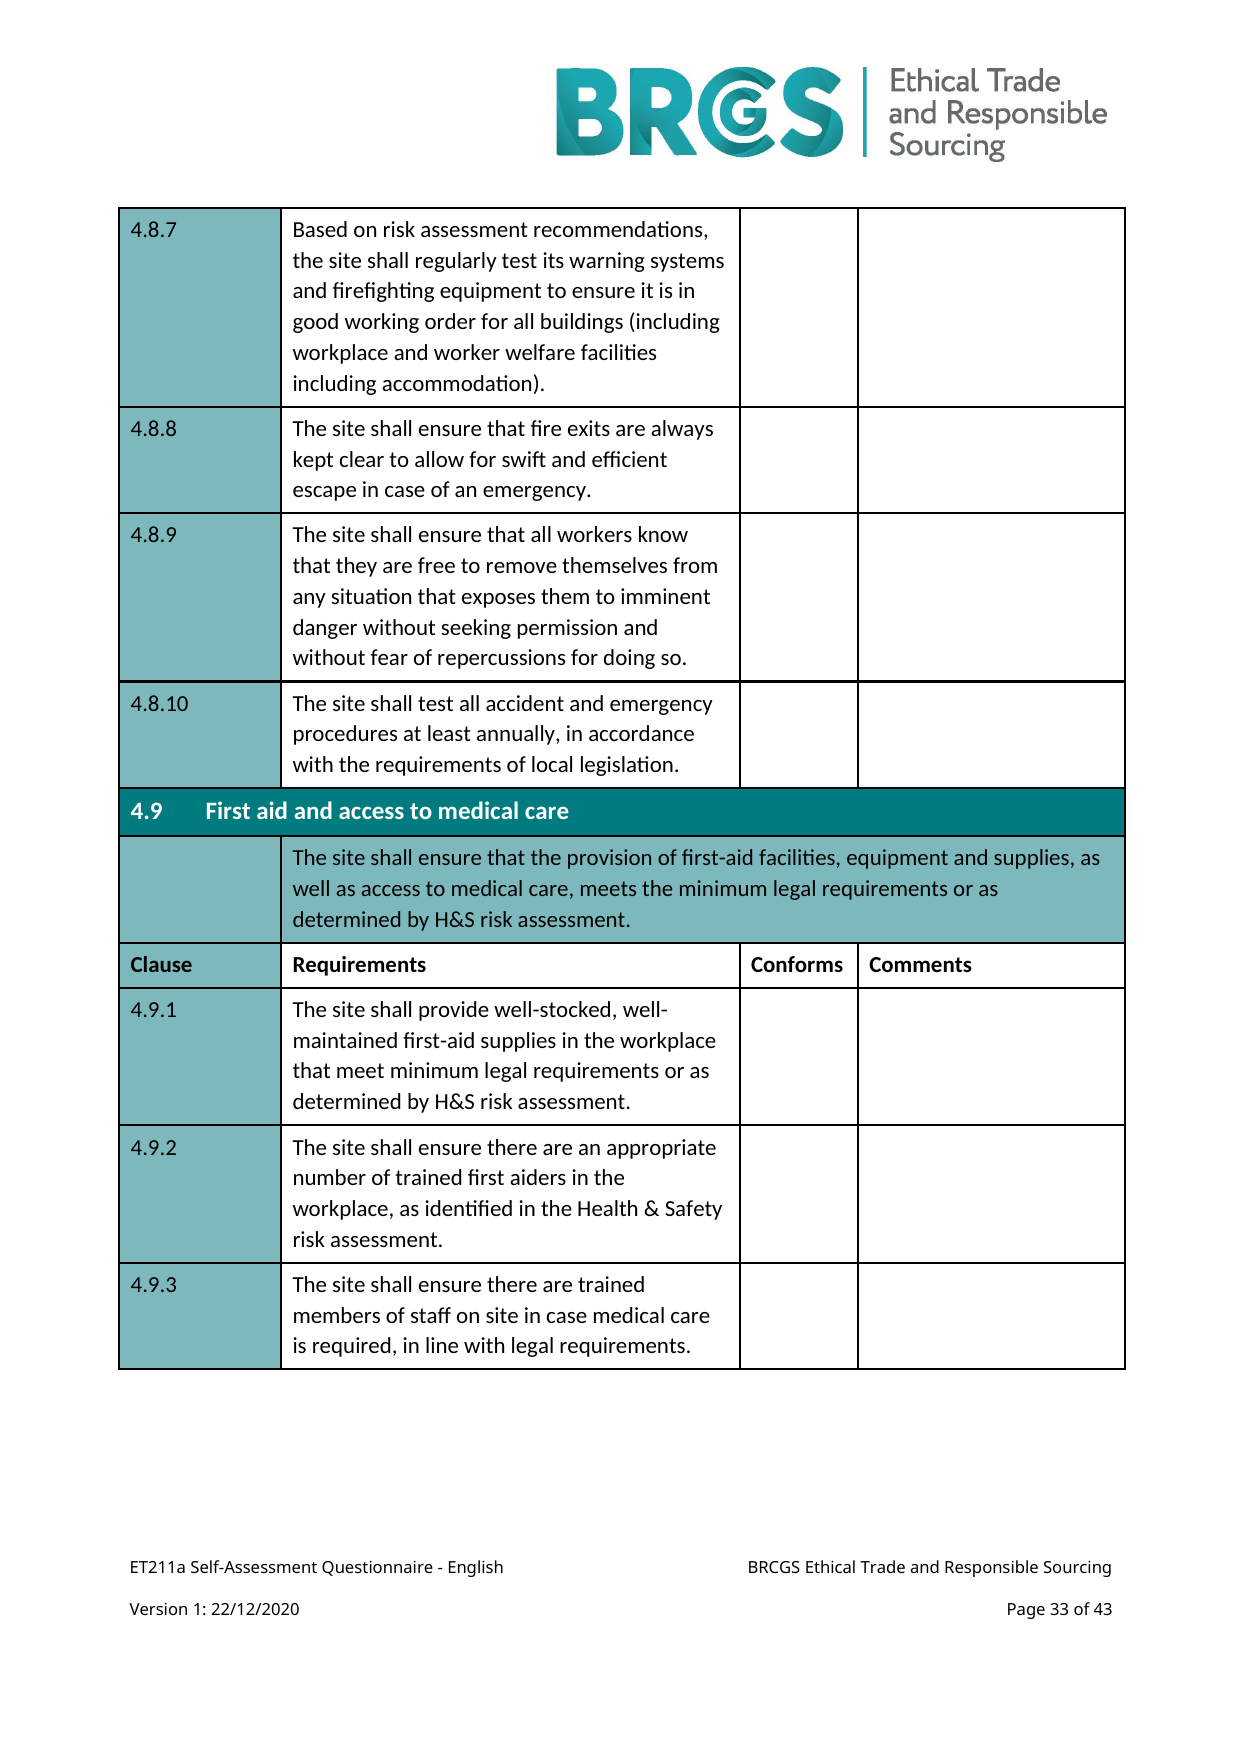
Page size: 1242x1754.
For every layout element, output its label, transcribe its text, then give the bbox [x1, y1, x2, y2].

table_cell 4.9.1 [120, 989, 280, 1124]
table_cell Clause [120, 944, 280, 987]
table_cell [859, 408, 1124, 512]
table_cell [741, 989, 857, 1124]
table_cell [859, 683, 1124, 787]
table_cell [859, 1126, 1124, 1262]
table_cell Requirements [282, 944, 739, 987]
table_cell 4.9 First aid and access to medical care [120, 789, 1124, 835]
picture [521, 19, 1134, 172]
table_cell Conforms [741, 944, 857, 987]
table_cell 4.8.10 [120, 683, 280, 787]
table_cell [741, 1264, 857, 1368]
table_header [859, 209, 1124, 406]
table_cell [741, 683, 857, 787]
table_cell The site shall ensure that fire exits are always kept clear to allow for swift and efficient escape in case of an emergency. [282, 408, 739, 512]
table_cell The site shall ensure there are an appropriate number of trained first aiders in the workplace, as identified in the Health & Safety risk assessment. [282, 1126, 739, 1262]
table_cell [120, 837, 280, 942]
table_cell 4.9.2 [120, 1126, 280, 1262]
table_cell The site shall ensure that the provision of first-aid facilities, equipment and supplies, as well as access to medical care, meets the minimum legal requirements or as determined by H&S risk assessment. [282, 837, 1124, 942]
table_header 4.8.7 [120, 209, 280, 406]
table_cell [859, 989, 1124, 1124]
table_cell 4.9.3 [120, 1264, 280, 1368]
table_header [741, 209, 857, 406]
table_cell Comments [859, 944, 1124, 987]
table_cell The site shall provide well-stocked, well-maintained first-aid supplies in the workplace that meet minimum legal requirements or as determined by H&S risk assessment. [282, 989, 739, 1124]
table_cell 4.8.8 [120, 408, 280, 512]
table_cell The site shall ensure there are trained members of staff on site in case medical care is required, in line with legal requirements. [282, 1264, 739, 1368]
table_cell [741, 514, 857, 680]
table_cell The site shall test all accident and emergency procedures at least annually, in accordance with the requirements of local legislation. [282, 683, 739, 787]
table_cell [859, 514, 1124, 680]
table_cell [741, 1126, 857, 1262]
table_cell 4.8.9 [120, 514, 280, 680]
table_header Based on risk assessment recommendations, the site shall regularly test its warning systems and firefighting equipment to ensure it is in good working order for all buildings (including workplace and worker welfare facilities including accommodation). [282, 209, 739, 406]
table_cell [859, 1264, 1124, 1368]
table_cell [741, 408, 857, 512]
table_cell The site shall ensure that all workers know that they are free to remove themselves from any situation that exposes them to imminent danger without seeking permission and without fear of repercussions for doing so. [282, 514, 739, 680]
